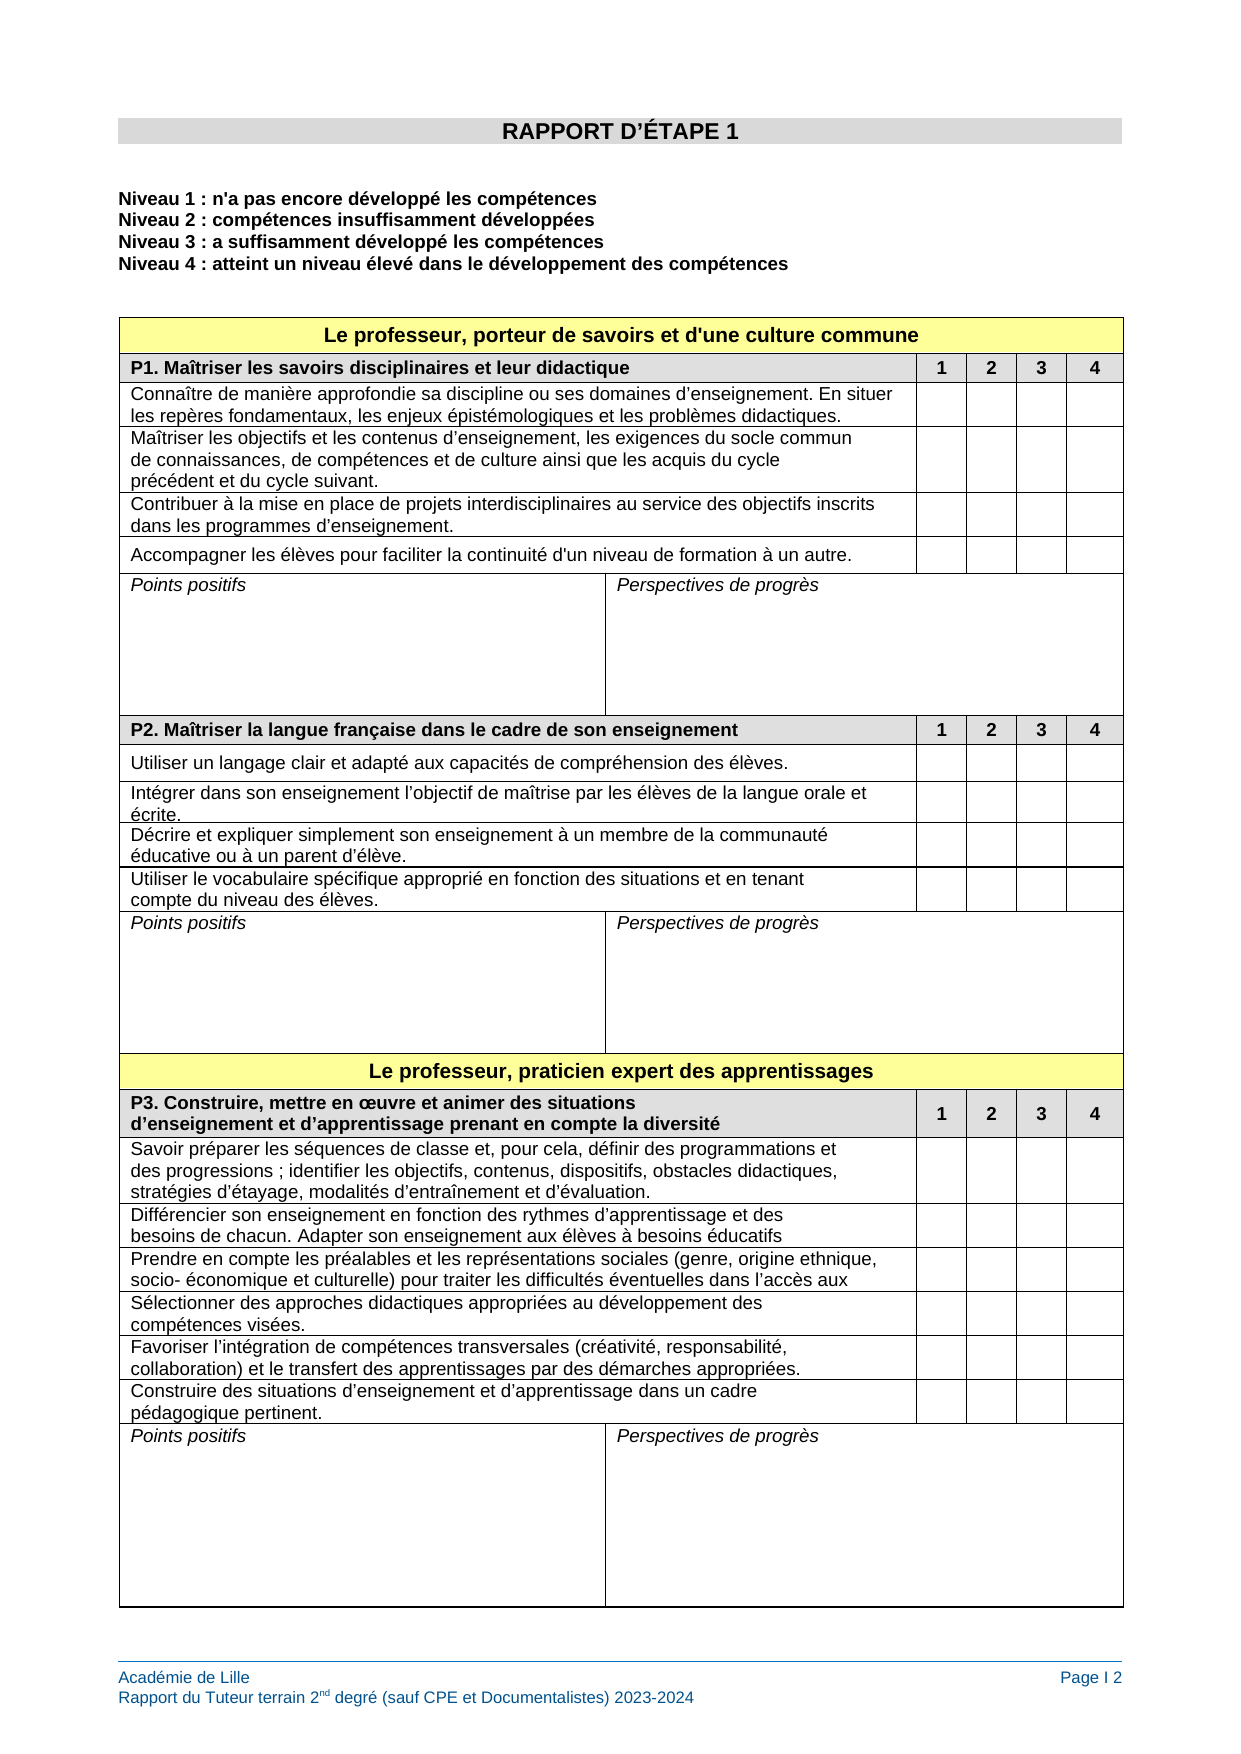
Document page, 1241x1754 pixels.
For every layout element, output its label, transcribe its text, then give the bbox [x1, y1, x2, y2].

table_cell [1017, 1248, 1066, 1291]
table_cell [967, 1336, 1016, 1379]
table_cell [1067, 782, 1123, 822]
table_cell [1017, 1138, 1066, 1202]
table_cell Maîtriser les objectifs et les contenus d’enseignement, les exigences du socle commun de connaissances, de compétences et de culture ainsi que les acquis du cycle précédent et du cycle suivant. [120, 427, 916, 492]
table_cell [1067, 493, 1123, 536]
table_cell [1067, 823, 1123, 866]
table_cell [1067, 1138, 1123, 1202]
table_cell [1067, 427, 1123, 492]
table_cell [1017, 493, 1066, 536]
table_cell [917, 1248, 966, 1291]
table_cell [917, 1138, 966, 1202]
table_cell 2 [967, 1090, 1016, 1137]
table_cell Perspectives de progrès [606, 912, 1123, 1053]
table_cell [1067, 1336, 1123, 1379]
table_cell [917, 782, 966, 822]
table_cell [967, 782, 1016, 822]
table_cell Points positifs [120, 912, 605, 1053]
table_cell [917, 745, 966, 781]
table_cell Points positifs [120, 1424, 605, 1606]
table_cell Différencier son enseignement en fonction des rythmes d’apprentissage et des besoins de chacun. Adapter son enseignement aux élèves à besoins éducatifs particuliers. [120, 1204, 916, 1247]
table_cell [917, 1204, 966, 1247]
table_cell [967, 537, 1016, 572]
text RAPPORT D’ÉTAPE 1 [118, 118, 1122, 144]
table_cell 2 [967, 716, 1016, 744]
table_cell 4 [1067, 716, 1123, 744]
table_cell [967, 868, 1016, 911]
table_cell [967, 823, 1016, 866]
table_cell 1 [917, 354, 966, 382]
table_cell [1017, 868, 1066, 911]
text Niveau 2 : compétences insuffisamment développées [118, 209, 1122, 231]
table_cell [917, 383, 966, 426]
table_cell [1017, 1336, 1066, 1379]
table_cell [1017, 537, 1066, 572]
table_cell P3. Construire, mettre en œuvre et animer des situations d’enseignement et d’apprentissage prenant en compte la diversité [120, 1090, 916, 1137]
table_cell [917, 493, 966, 536]
table_cell Accompagner les élèves pour faciliter la continuité d'un niveau de formation à un autre. [120, 537, 916, 572]
table_cell [1067, 383, 1123, 426]
table_cell Points positifs [120, 574, 605, 715]
table_cell [967, 1292, 1016, 1335]
table_cell [967, 427, 1016, 492]
table_cell [967, 745, 1016, 781]
table_cell [967, 1380, 1016, 1423]
table_cell [917, 427, 966, 492]
table_cell Perspectives de progrès [606, 1424, 1123, 1606]
text Niveau 4 : atteint un niveau élevé dans le développement des compétences [118, 252, 1122, 274]
table_cell 3 [1017, 354, 1066, 382]
table_cell [917, 1292, 966, 1335]
table_cell 2 [967, 354, 1016, 382]
table_cell [1017, 782, 1066, 822]
table_cell Sélectionner des approches didactiques appropriées au développement des compétences visées. [120, 1292, 916, 1335]
table_cell Utiliser le vocabulaire spécifique approprié en fonction des situations et en tenant compte du niveau des élèves. [120, 868, 916, 911]
text Niveau 1 : n'a pas encore développé les compétences [118, 188, 1122, 209]
table_cell Prendre en compte les préalables et les représentations sociales (genre, origine ethnique, socio- économique et culturelle) pour traiter les difficultés éventuelles dans l’accès aux connaissances. [120, 1248, 916, 1291]
table_cell 4 [1067, 1090, 1123, 1137]
table_cell [967, 383, 1016, 426]
table_cell 3 [1017, 1090, 1066, 1137]
table_cell P1. Maîtriser les savoirs disciplinaires et leur didactique [120, 354, 916, 382]
table_cell [917, 868, 966, 911]
table_cell Utiliser un langage clair et adapté aux capacités de compréhension des élèves. [120, 745, 916, 781]
table_cell [1067, 745, 1123, 781]
table_cell [1017, 383, 1066, 426]
table_cell [967, 493, 1016, 536]
table_cell [1067, 1380, 1123, 1423]
table_cell [1067, 868, 1123, 911]
table_cell 1 [917, 716, 966, 744]
table_cell [917, 823, 966, 866]
table_cell Savoir préparer les séquences de classe et, pour cela, définir des programmations et des progressions ; identifier les objectifs, contenus, dispositifs, obstacles didactiques, stratégies d’étayage, modalités d’entraînement et d’évaluation. [120, 1138, 916, 1202]
table_cell Connaître de manière approfondie sa discipline ou ses domaines d’enseignement. En situer les repères fondamentaux, les enjeux épistémologiques et les problèmes didactiques. [120, 383, 916, 426]
table_cell [1067, 1248, 1123, 1291]
table_header Le professeur, porteur de savoirs et d'une culture commune [120, 318, 1123, 352]
table_cell [967, 1248, 1016, 1291]
table_cell Construire des situations d’enseignement et d’apprentissage dans un cadre pédagogique pertinent. [120, 1380, 916, 1423]
table_cell Le professeur, praticien expert des apprentissages [120, 1054, 1123, 1088]
table_cell [1017, 427, 1066, 492]
table_cell Intégrer dans son enseignement l’objectif de maîtrise par les élèves de la langue orale et écrite. [120, 782, 916, 822]
table_cell [967, 1204, 1016, 1247]
table_cell [1017, 1204, 1066, 1247]
table_cell Décrire et expliquer simplement son enseignement à un membre de la communauté éducative ou à un parent d’élève. [120, 823, 916, 866]
table_cell 3 [1017, 716, 1066, 744]
table_cell [917, 1336, 966, 1379]
table_cell [1017, 1292, 1066, 1335]
table_cell [1067, 1292, 1123, 1335]
table_cell 4 [1067, 354, 1123, 382]
table_cell [917, 1380, 966, 1423]
text Niveau 3 : a suffisamment développé les compétences [118, 231, 1122, 252]
table_cell [917, 537, 966, 572]
table_cell [1017, 1380, 1066, 1423]
table_cell [1017, 823, 1066, 866]
table_cell Contribuer à la mise en place de projets interdisciplinaires au service des objectifs inscrits dans les programmes d’enseignement. [120, 493, 916, 536]
table_cell 1 [917, 1090, 966, 1137]
table_cell Favoriser l’intégration de compétences transversales (créativité, responsabilité, collaboration) et le transfert des apprentissages par des démarches appropriées. [120, 1336, 916, 1379]
table_cell [1067, 537, 1123, 572]
table_cell [1067, 1204, 1123, 1247]
table_cell Perspectives de progrès [606, 574, 1123, 715]
table_cell [967, 1138, 1016, 1202]
table_cell [1017, 745, 1066, 781]
table_cell P2. Maîtriser la langue française dans le cadre de son enseignement [120, 716, 916, 744]
